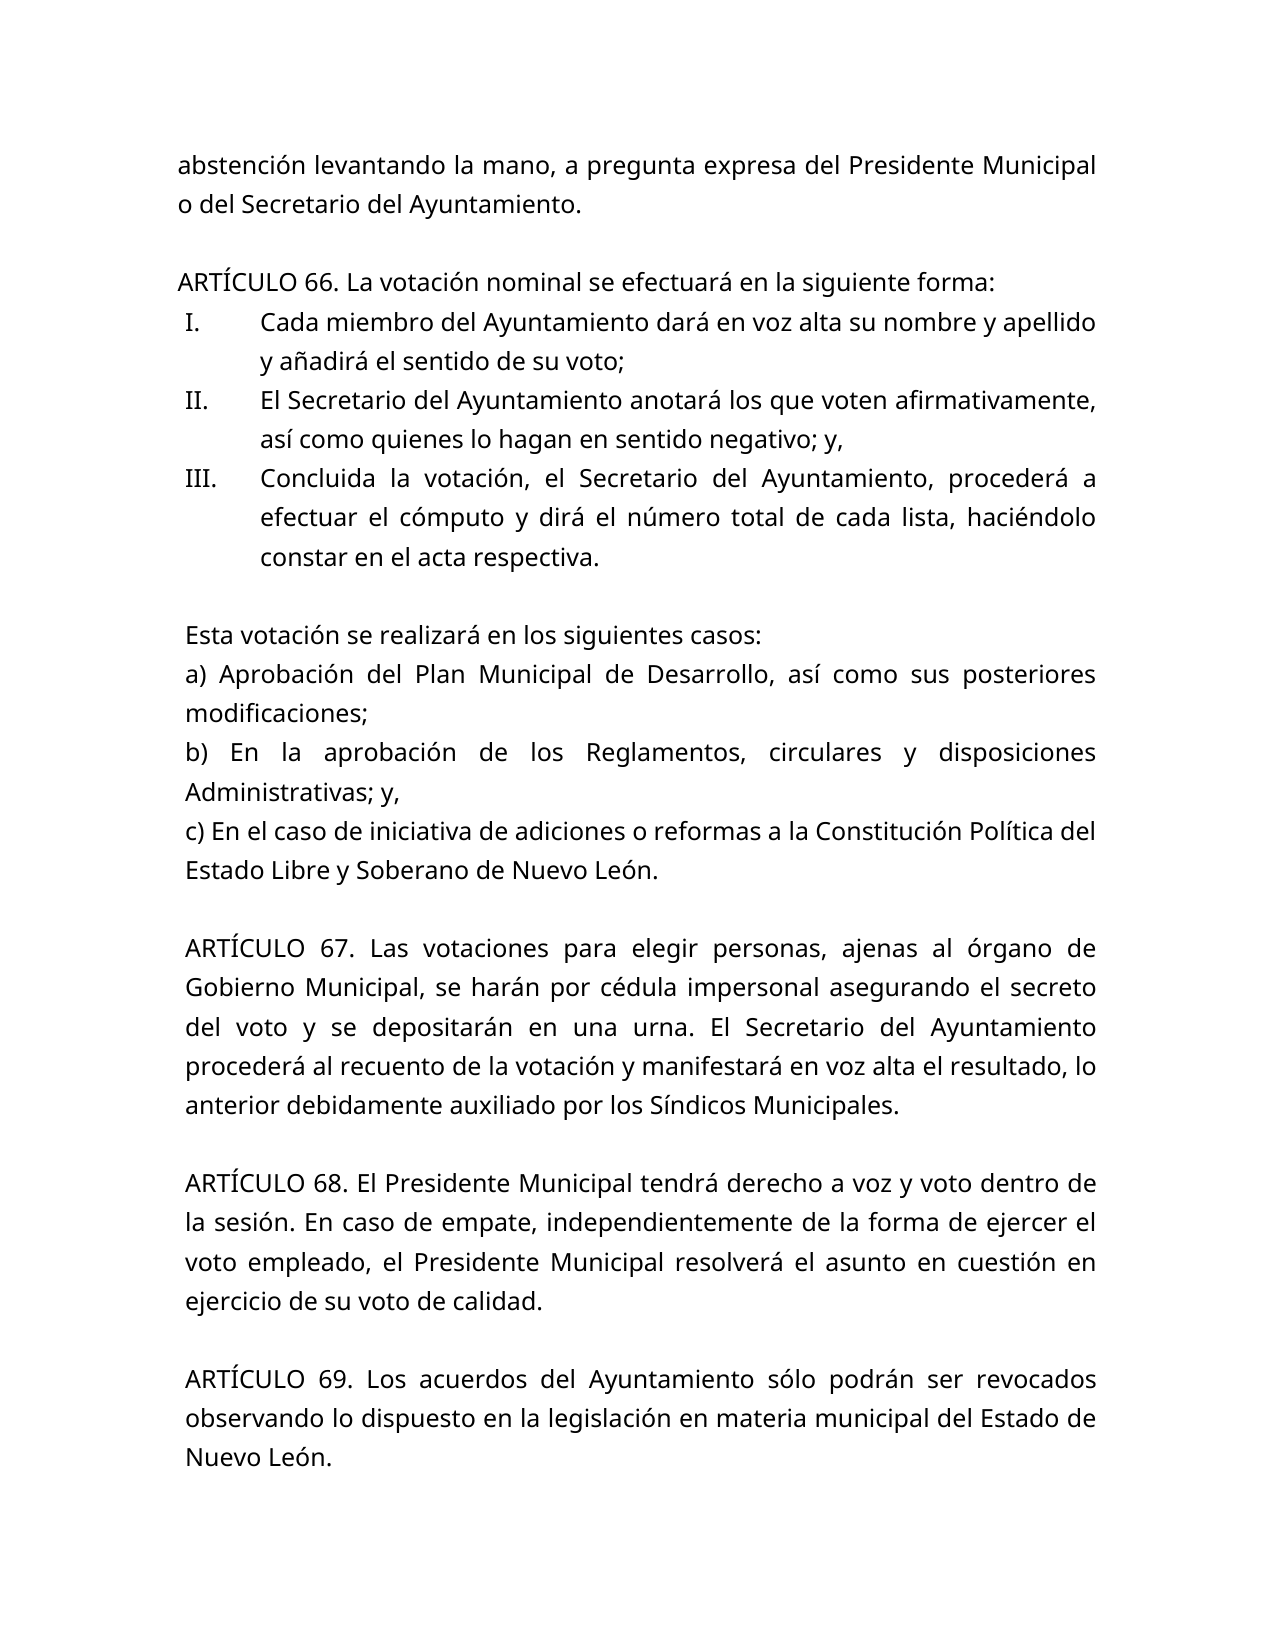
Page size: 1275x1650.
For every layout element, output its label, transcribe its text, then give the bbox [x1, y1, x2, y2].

list Concluida la votación, el Secretario del Ayuntamiento, procederá a efectuar el cómputo y dirá el número total de cada lista, haciéndolo constar en el acta respectiva. [185, 461, 1098, 573]
text ARTÍCULO 69. Los acuerdos del Ayuntamiento sólo podrán ser revocados observando lo dispuesto en la legislación en materia municipal del Estado de Nuevo León. [185, 1362, 1098, 1474]
text b) En la aprobación de los Reglamentos, circulares y disposiciones Administrativas; y, [185, 735, 1098, 808]
text ARTÍCULO 66. La votación nominal se efectuará en la siguiente forma: [177, 265, 1098, 299]
text c) En el caso de iniciativa de adiciones o reformas a la Constitución Política del Estado Libre y Soberano de Nuevo León. [185, 813, 1098, 887]
text ARTÍCULO 67. Las votaciones para elegir personas, ajenas al órgano de Gobierno Municipal, se harán por cédula impersonal asegurando el secreto del voto y se depositarán en una urna. El Secretario del Ayuntamiento procederá al recuento de la votación y manifestará en voz alta el resultado, lo anterior debidamente auxiliado por los Síndicos Municipales. [185, 931, 1098, 1122]
text ARTÍCULO 68. El Presidente Municipal tendrá derecho a voz y voto dentro de la sesión. En caso de empate, independientemente de la forma de ejercer el voto empleado, el Presidente Municipal resolverá el asunto en cuestión en ejercicio de su voto de calidad. [185, 1166, 1098, 1317]
text Esta votación se realizará en los siguientes casos: [185, 618, 1098, 652]
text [177, 148, 1098, 221]
text a) Aprobación del Plan Municipal de Desarrollo, así como sus posteriores modificaciones; [185, 657, 1098, 730]
list El Secretario del Ayuntamiento anotará los que voten afirmativamente, así como quienes lo hagan en sentido negativo; y, [185, 383, 1098, 456]
list Cada miembro del Ayuntamiento dará en voz alta su nombre y apellido y añadirá el sentido de su voto; [185, 304, 1098, 377]
